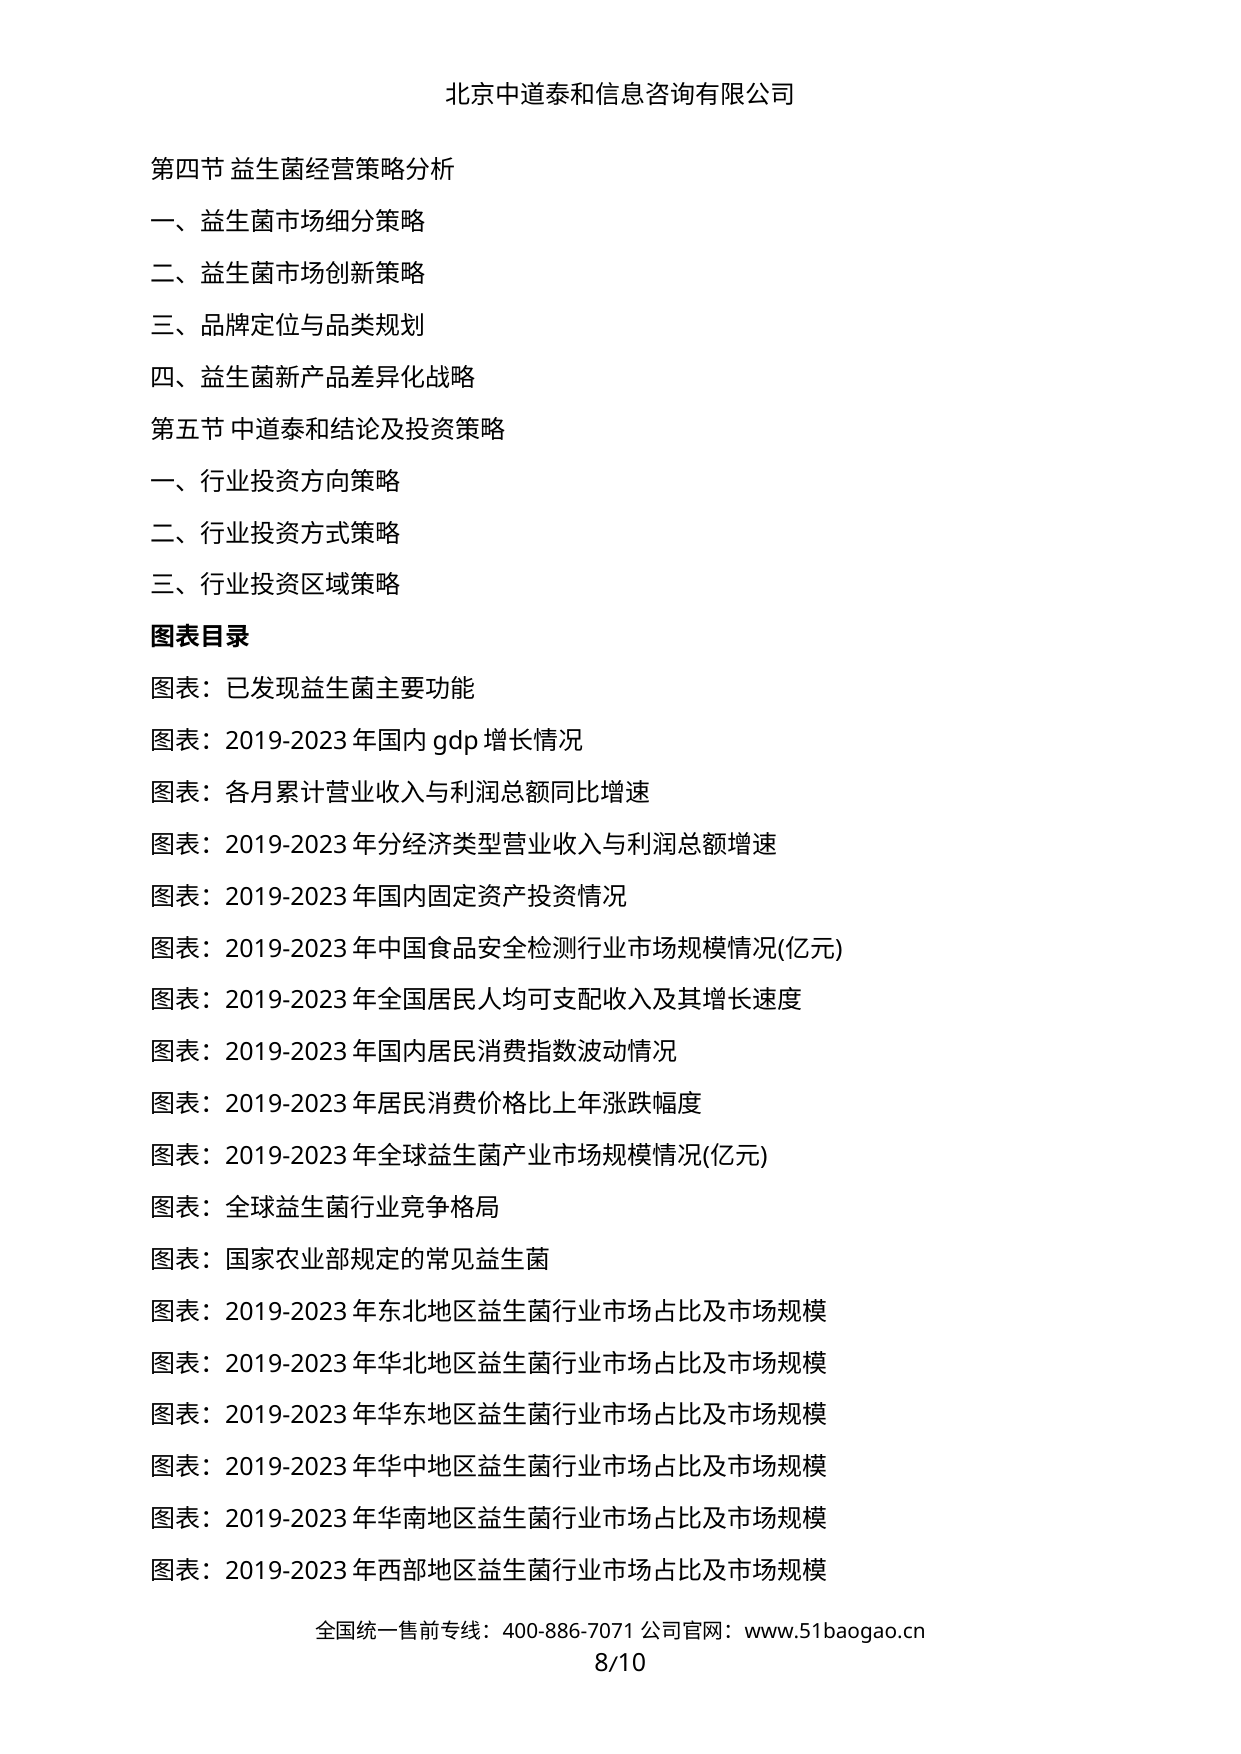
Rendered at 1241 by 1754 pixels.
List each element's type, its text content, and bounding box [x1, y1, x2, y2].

text 一、益生菌市场细分策略 [150, 202, 1090, 238]
text 图表：2019-2023年国内居民消费指数波动情况 [150, 1032, 1090, 1068]
text 二、益生菌市场创新策略 [150, 254, 1090, 290]
text 图表：全球益生菌行业竞争格局 [150, 1187, 1090, 1224]
text 图表：2019-2023年华东地区益生菌行业市场占比及市场规模 [150, 1395, 1090, 1431]
text 图表：2019-2023年华北地区益生菌行业市场占比及市场规模 [150, 1343, 1090, 1379]
text 图表：已发现益生菌主要功能 [150, 669, 1090, 705]
text 三、品牌定位与品类规划 [150, 306, 1090, 342]
text 图表：2019-2023年华南地区益生菌行业市场占比及市场规模 [150, 1499, 1090, 1535]
text 图表：2019-2023年中国食品安全检测行业市场规模情况(亿元) [150, 928, 1090, 964]
text 图表：2019-2023年全国居民人均可支配收入及其增长速度 [150, 980, 1090, 1016]
text 图表：2019-2023年居民消费价格比上年涨跌幅度 [150, 1084, 1090, 1120]
text 第四节 益生菌经营策略分析 [150, 150, 1090, 186]
text 第五节 中道泰和结论及投资策略 [150, 409, 1090, 446]
text 图表：2019-2023年西部地区益生菌行业市场占比及市场规模 [150, 1551, 1090, 1587]
text 图表：2019-2023年东北地区益生菌行业市场占比及市场规模 [150, 1291, 1090, 1327]
text 图表：各月累计营业收入与利润总额同比增速 [150, 772, 1090, 809]
text 一、行业投资方向策略 [150, 461, 1090, 497]
text 图表：2019-2023年国内固定资产投资情况 [150, 876, 1090, 912]
text 图表目录 [150, 617, 1090, 653]
text 四、益生菌新产品差异化战略 [150, 357, 1090, 394]
text 图表：2019-2023年华中地区益生菌行业市场占比及市场规模 [150, 1447, 1090, 1483]
text 图表：国家农业部规定的常见益生菌 [150, 1239, 1090, 1276]
text 图表：2019-2023年分经济类型营业收入与利润总额增速 [150, 824, 1090, 861]
text 二、行业投资方式策略 [150, 513, 1090, 549]
text 三、行业投资区域策略 [150, 565, 1090, 601]
text 图表：2019-2023年国内gdp增长情况 [150, 721, 1090, 757]
text 图表：2019-2023年全球益生菌产业市场规模情况(亿元) [150, 1136, 1090, 1172]
